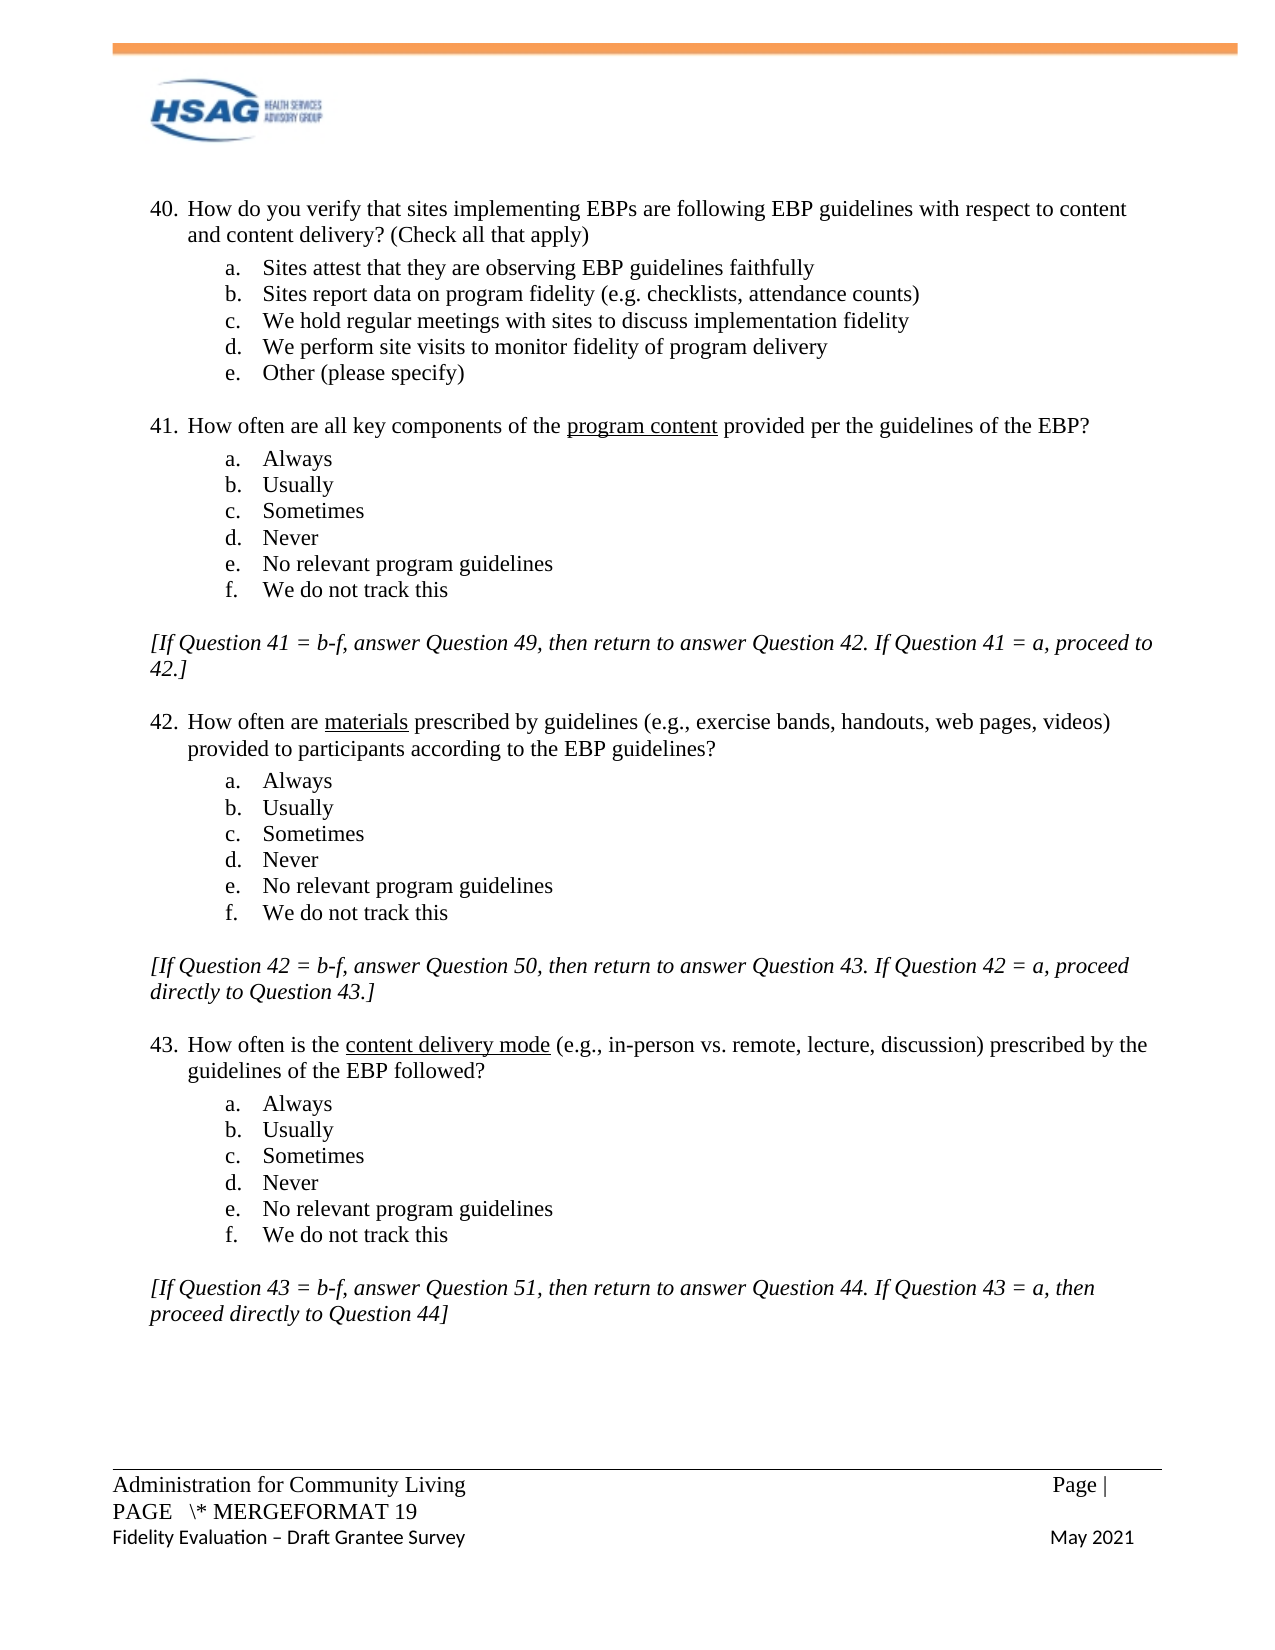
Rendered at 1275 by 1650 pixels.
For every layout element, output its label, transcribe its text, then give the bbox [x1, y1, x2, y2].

list Always [214, 1090, 1162, 1116]
list Sites attest that they are observing EBP guidelines faithfully [214, 254, 1162, 280]
text [If Question 41 = b-f, answer Question 49, then return to answer Question 42. If Question 41 = a, proceed to 42.] [137, 629, 1162, 682]
list Never [214, 846, 1162, 873]
list Sometimes [214, 1142, 1162, 1169]
picture [112, 43, 1238, 168]
text [If Question 43 = b-f, answer Question 51, then return to answer Question 44. If Question 43 = a, then proceed directly to Question 44] [137, 1274, 1162, 1327]
text [If Question 42 = b-f, answer Question 50, then return to answer Question 43. If Question 42 = a, proceed directly to Question 43.] [137, 952, 1162, 1004]
list Other (please specify) [214, 359, 1162, 386]
list How often are materials prescribed by guidelines (e.g., exercise bands, handouts, web pages, videos) provided to participants according to the EBP guidelines? [142, 708, 1162, 761]
list Usually [214, 471, 1162, 497]
list Sometimes [214, 497, 1162, 524]
list We hold regular meetings with sites to discuss implementation fidelity [214, 307, 1162, 333]
list No relevant program guidelines [214, 873, 1162, 899]
list Usually [214, 793, 1162, 820]
list Always [214, 445, 1162, 471]
list We do not track this [214, 899, 1162, 925]
list Always [214, 767, 1162, 793]
list Sites report data on program fidelity (e.g. checklists, attendance counts) [214, 280, 1162, 307]
list No relevant program guidelines [214, 1195, 1162, 1221]
list Sometimes [214, 820, 1162, 846]
list We perform site visits to monitor fidelity of program delivery [214, 333, 1162, 359]
list How often is the content delivery mode (e.g., in-person vs. remote, lecture, discussion) prescribed by the guidelines of the EBP followed? [142, 1031, 1162, 1083]
list We do not track this [214, 576, 1162, 603]
list We do not track this [214, 1221, 1162, 1248]
list No relevant program guidelines [214, 550, 1162, 576]
list Never [214, 524, 1162, 550]
list How often are all key components of the program content provided per the guidelines of the EBP? [142, 412, 1162, 438]
list How do you verify that sites implementing EBPs are following EBP guidelines with respect to content and content delivery? (Check all that apply) [142, 195, 1162, 248]
list Never [214, 1169, 1162, 1195]
list Usually [214, 1116, 1162, 1142]
